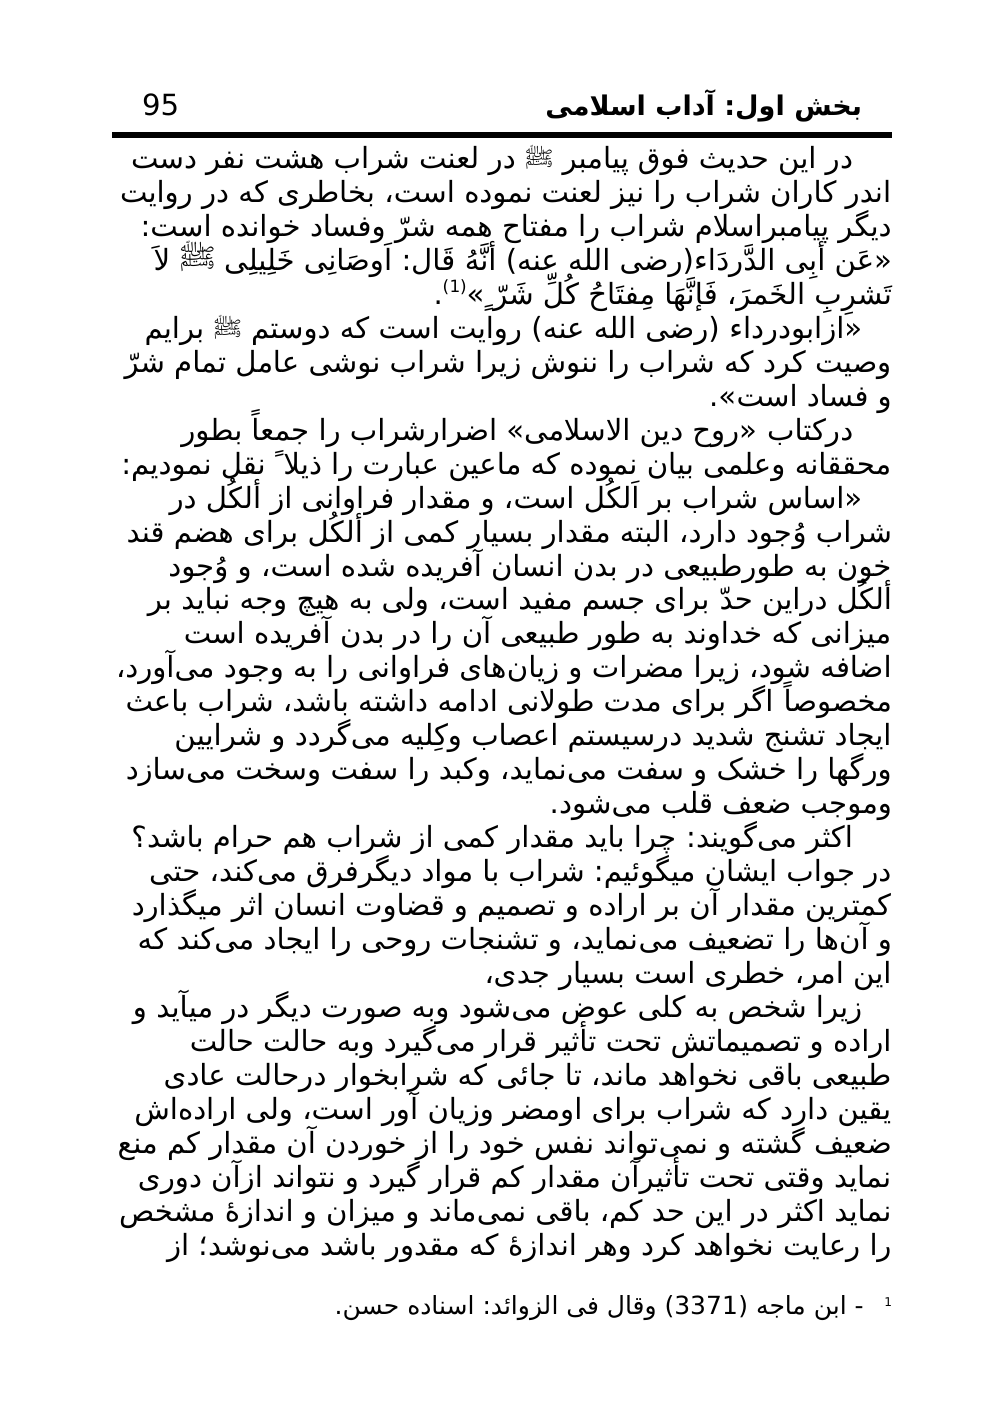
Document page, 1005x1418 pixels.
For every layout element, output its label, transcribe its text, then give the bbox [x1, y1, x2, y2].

text درکتاب «روح دین الاسلامی» اضرارشراب را جمعاً بطور محققانه وعلمی بیان نموده که ماعین عبارت را ذیلا ً نقل نمودیم: [112, 413, 892, 481]
text اکثر می‌گویند: چرا باید مقدار کمی از شراب هم حرام باشد؟ در جواب ایشان میگوئیم: شراب با مواد دیگرفرق می‌کند، حتی کمترین مقدار آن بر اراده و تصمیم و قضاوت انسان اثر میگذارد و آن‌ها را تضعیف می‌نماید، و تشنجات روحی را ایجاد می‌کند که این امر، خطری است بسیار جدی، [112, 821, 892, 990]
text در این حدیث فوق پیامبر ﷺ در لعنت شراب هشت نفر دست اندر کاران شراب را نیز لعنت نموده است، بخاطری که در روایت دیگر پیامبراسلام شراب را مفتاح همه شرّ وفساد خوانده است: «عَن أبِی الدَّردَاء(رضی الله عنه) أنَّهُ قَال: اَوصَانِی خَلِیلِی ﷺ لاَ تَشرِبِ الخَمرَ، فَإنَّهَا مِفتَاحُ کُلِّ شَرّ ٍ»(). [112, 141, 892, 311]
text «اساس شراب بر اَلکُل است، و مقدار فراوانی از ألکُل در شراب وُجود دارد، البته مقدار بسیار کمی از ألکُل برای هضم قند خون به طورطبیعی در بدن انسان آفریده شده است، و وُجود ألکُل دراین حدّ برای جسم مفید است، ولی به هیچ وجه نباید بر میزانی که خداوند به طور طبیعی آن را در بدن آفریده است اضافه شود، زیرا مضرات و زیان‌های فراوانی را به وجود می‌آورد، مخصوصاً اگر برای مدت طولانی ادامه داشته باشد، شراب باعث ایجاد تشنج شدید درسیستم اعصاب وکِلیه می‌گردد و شرایین ورگها را خشک و سفت می‌نماید، وکبد را سفت وسخت می‌سازد وموجب ضعف قلب می‌شود. [112, 481, 892, 821]
text «ازابودرداء (رضی الله عنه) روایت است که دوستم ﷺ برایم وصیت کرد که شراب را ننوش زیرا شراب نوشی عامل تمام شرّ و فساد است». [112, 311, 892, 413]
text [112, 990, 892, 1262]
